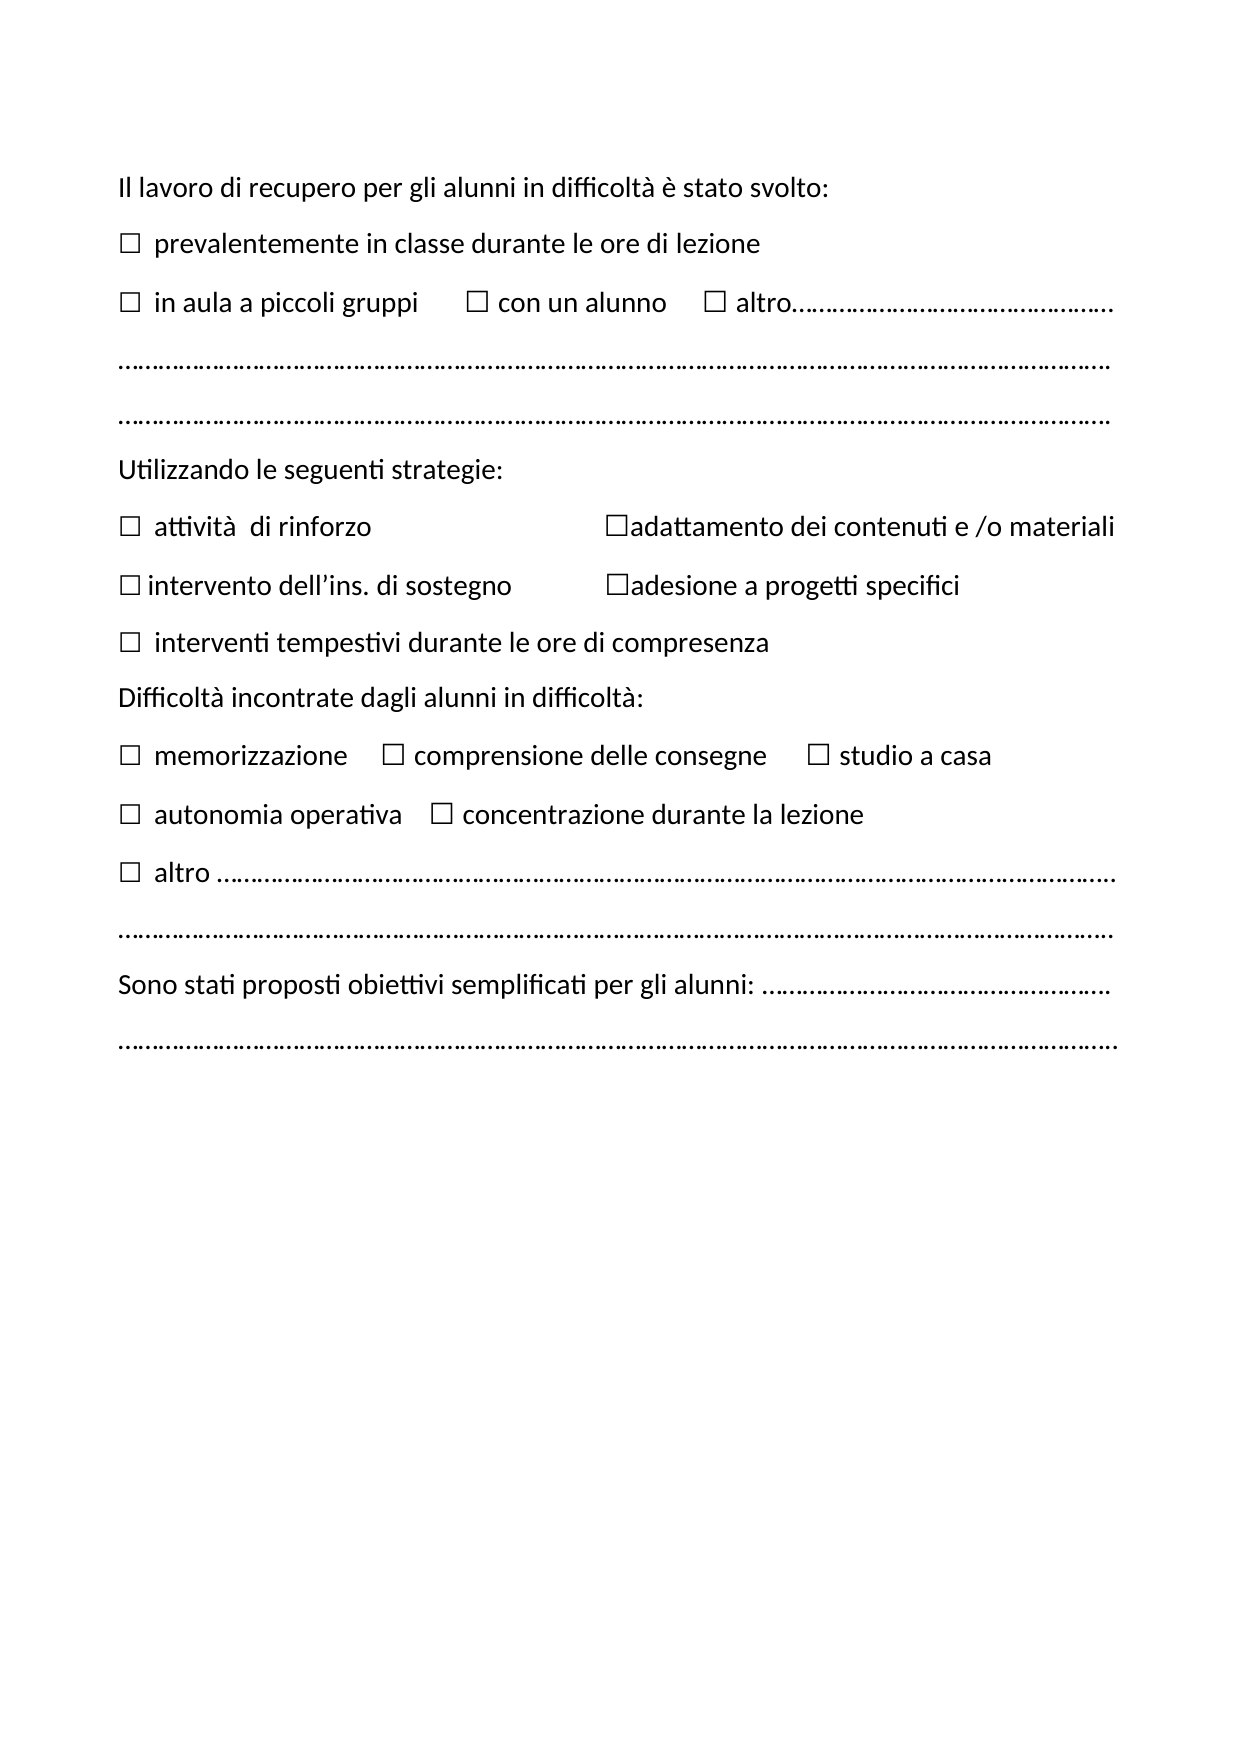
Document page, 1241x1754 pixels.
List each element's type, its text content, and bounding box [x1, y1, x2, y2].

list memorizzazione ☐ comprensione delle consegne ☐ studio a casa [118, 734, 1144, 773]
list interventi tempestivi durante le ore di compresenza Difficoltà incontrate dagli alunni in difficoltà: [118, 623, 770, 715]
list autonomia operativa ☐ concentrazione durante la lezione [118, 794, 1144, 833]
text …………………………………………………………………………………………………………………………………. Utilizzando le seguenti strategie: [118, 396, 1114, 487]
list prevalentemente in classe durante le ore di lezione [118, 224, 1144, 261]
text ………………………………………………………………………………………………………………………………….. Sono stati proposti obiettivi semplificati per gli alunni: ……………………………………………. [118, 911, 1144, 1001]
list in aula a piccoli gruppi ☐ con un alunno ☐ altro………………………………………… [118, 281, 1144, 321]
text …………………………………………………………………………………………………………………………………. [118, 341, 1144, 377]
list attività di rinforzo ☐adattamento dei contenuti e /o materiali [118, 506, 1144, 543]
list altro …………………………………………………………………………………………………………………….. [118, 853, 1144, 890]
list intervento dell’ins. di sostegno ☐adesione a progetti specifici [118, 564, 1144, 603]
text ………………………………………………………………………………………………………………………………….. [118, 1021, 1144, 1057]
text Il lavoro di recupero per gli alunni in difficoltà è stato svolto: [118, 169, 1144, 205]
